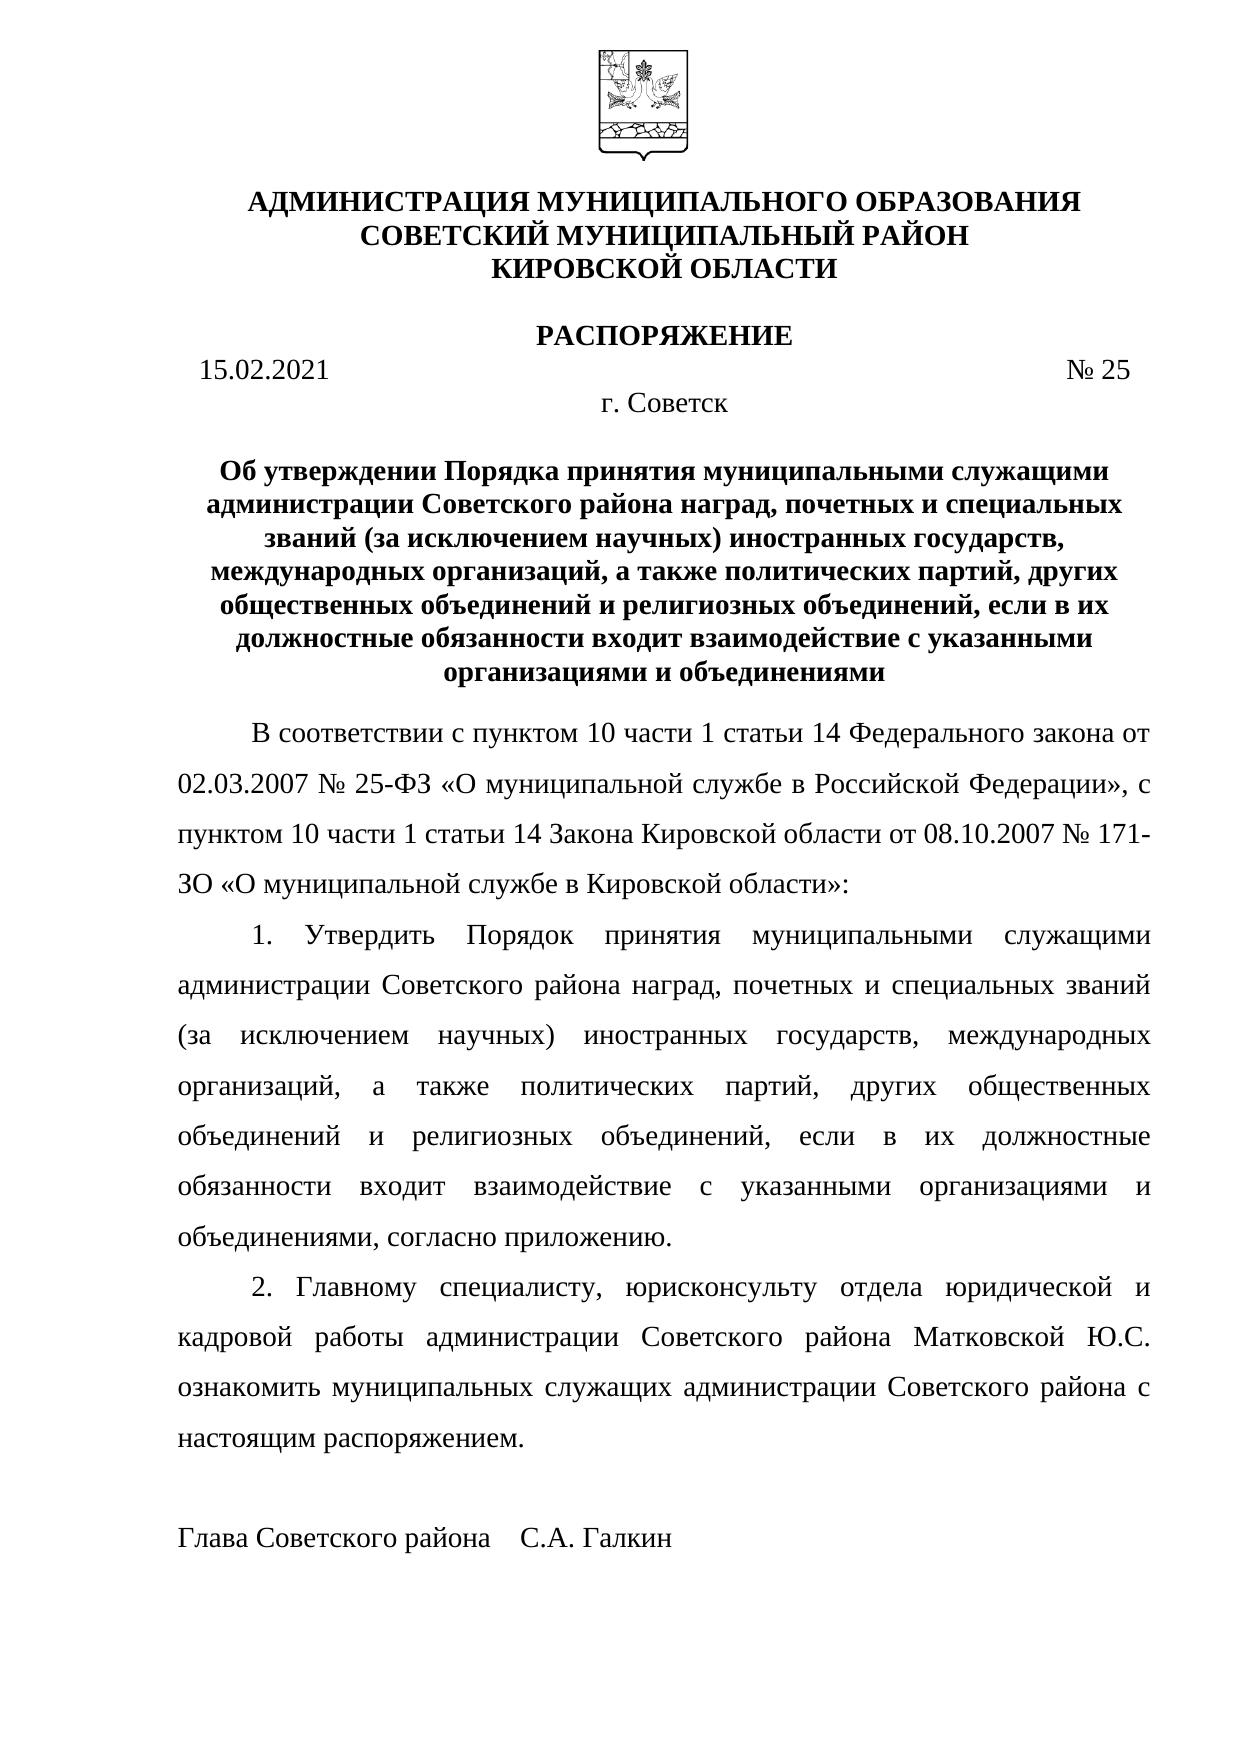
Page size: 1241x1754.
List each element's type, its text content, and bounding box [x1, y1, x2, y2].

text В соответствии с пунктом 10 части 1 статьи 14 Федерального закона от 02.03.2007 № 25-ФЗ «О муниципальной службе в Российской Федерации», с пунктом 10 части 1 статьи 14 Закона Кировской области от 08.10.2007 № 171-ЗО «О муниципальной службе в Кировской области»: [177, 716, 1152, 900]
text 1. Утвердить Порядок принятия муниципальными служащими администрации Советского района наград, почетных и специальных званий (за исключением научных) иностранных государств, международных организаций, а также политических партий, других общественных объединений и религиозных объединений, если в их должностные обязанности входит взаимодействие с указанными организациями и объединениями, согласно приложению. [177, 917, 1152, 1252]
text КИРОВСКОЙ ОБЛАСТИ [177, 251, 1152, 285]
picture [598, 50, 689, 161]
text Об утверждении Порядка принятия муниципальными служащими администрации Советского района наград, почетных и специальных званий (за исключением научных) иностранных государств, международных организаций, а также политических партий, других общественных объединений и религиозных объединений, если в их должностные обязанности входит взаимодействие с указанными организациями и объединениями [177, 453, 1152, 687]
text АДМИНИСТРАЦИЯ МУНИЦИПАЛЬНОГО ОБРАЗОВАНИЯ [177, 184, 1152, 218]
text 2. Главному специалисту, юрисконсульту отдела юридической и кадровой работы администрации Советского района Матковской Ю.С. ознакомить муниципальных служащих администрации Советского района с настоящим распоряжением. [177, 1269, 1152, 1453]
text г. Советск [177, 386, 1152, 419]
text Глава Советского района С.А. Галкин [177, 1521, 1152, 1554]
text 15.02.2021 № 25 [177, 352, 1152, 386]
text СОВЕТСКИЙ МУНИЦИПАЛЬНЫЙ РАЙОН [177, 218, 1152, 251]
text РАСПОРЯЖЕНИЕ [177, 318, 1152, 352]
